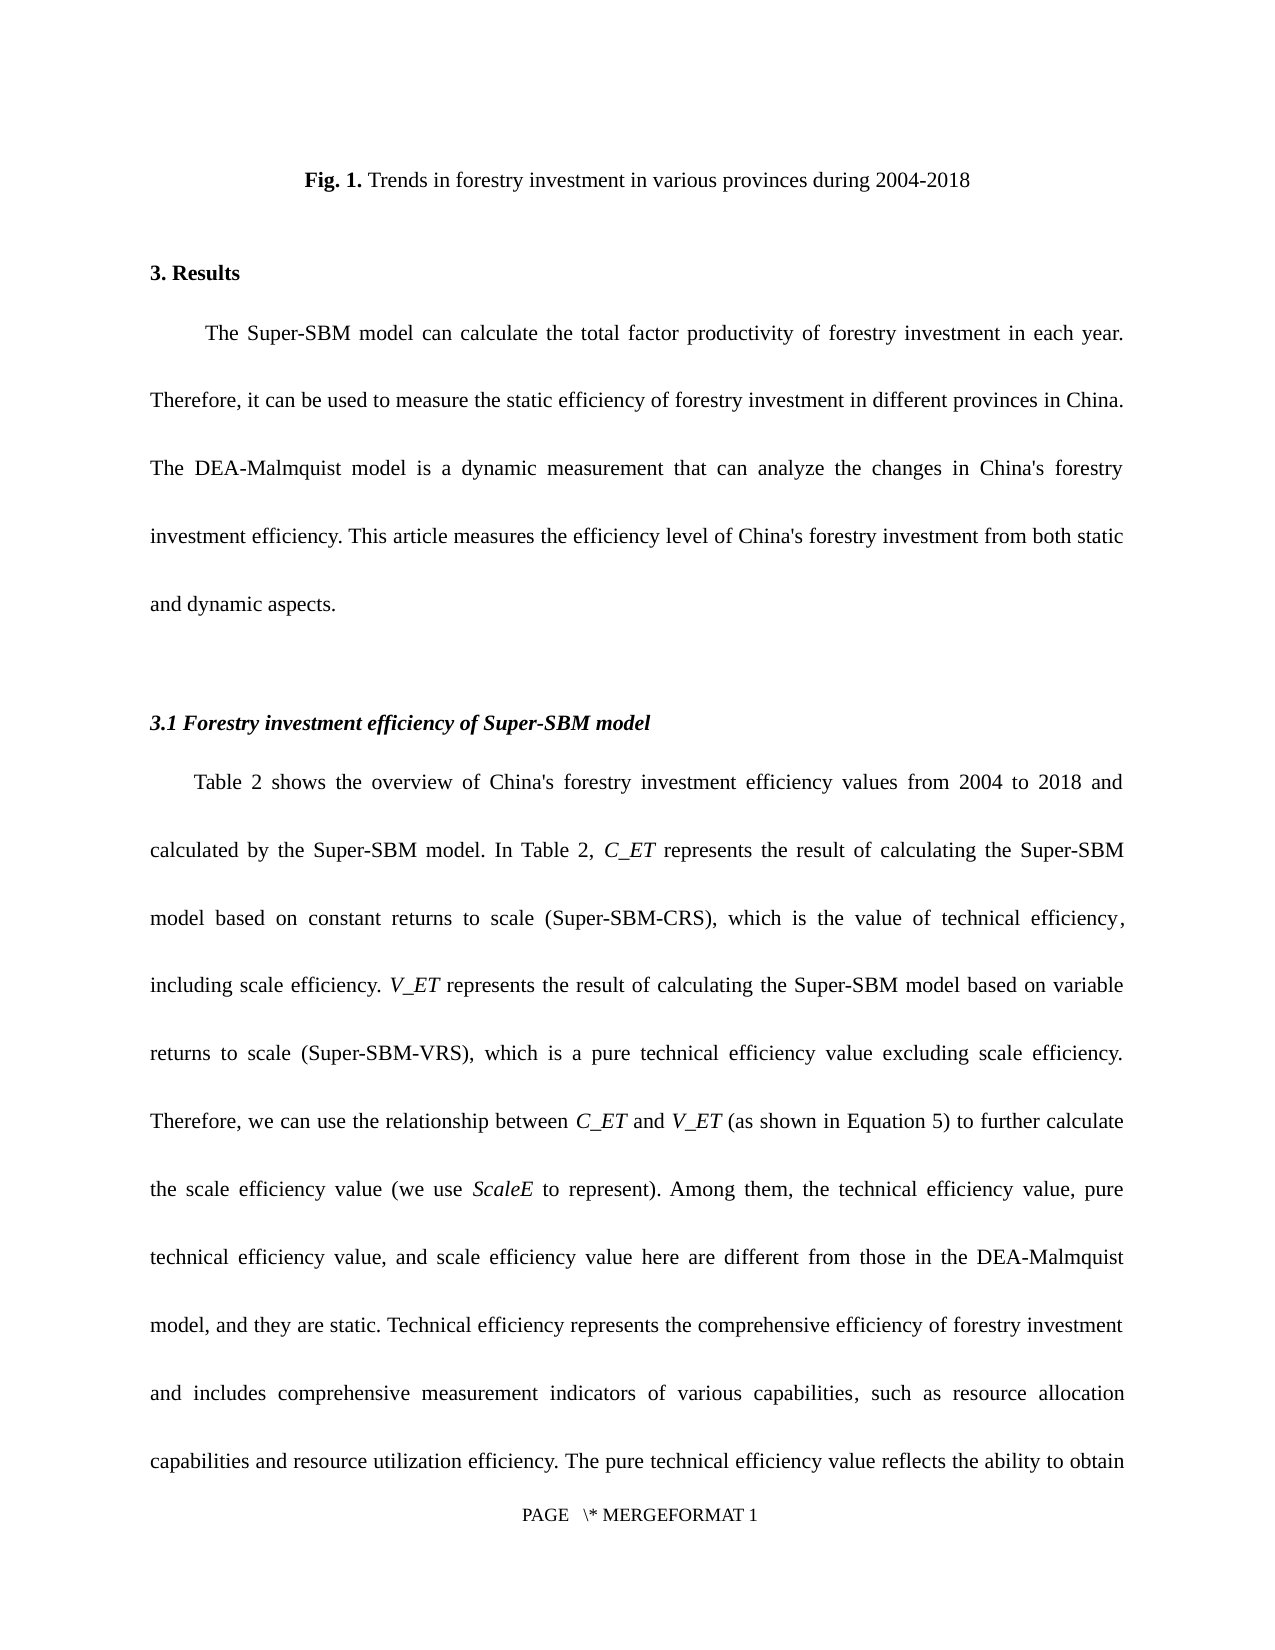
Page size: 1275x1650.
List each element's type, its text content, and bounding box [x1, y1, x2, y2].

text 3. Results [150, 256, 1125, 290]
text 3.1 Forestry investment efficiency of Super-SBM model [150, 705, 1125, 739]
text Fig. 1. Trends in forestry investment in various provinces during 2004-2018 [150, 163, 1125, 197]
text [150, 764, 1125, 1477]
text The Super-SBM model can calculate the total factor productivity of forestry investment in each year. Therefore, it can be used to measure the static efficiency of forestry investment in different provinces in China. The DEA-Malmquist model is a dynamic measurement that can analyze the changes in China's forestry investment efficiency. This article measures the efficiency level of China's forestry investment from both static and dynamic aspects. [150, 315, 1125, 621]
